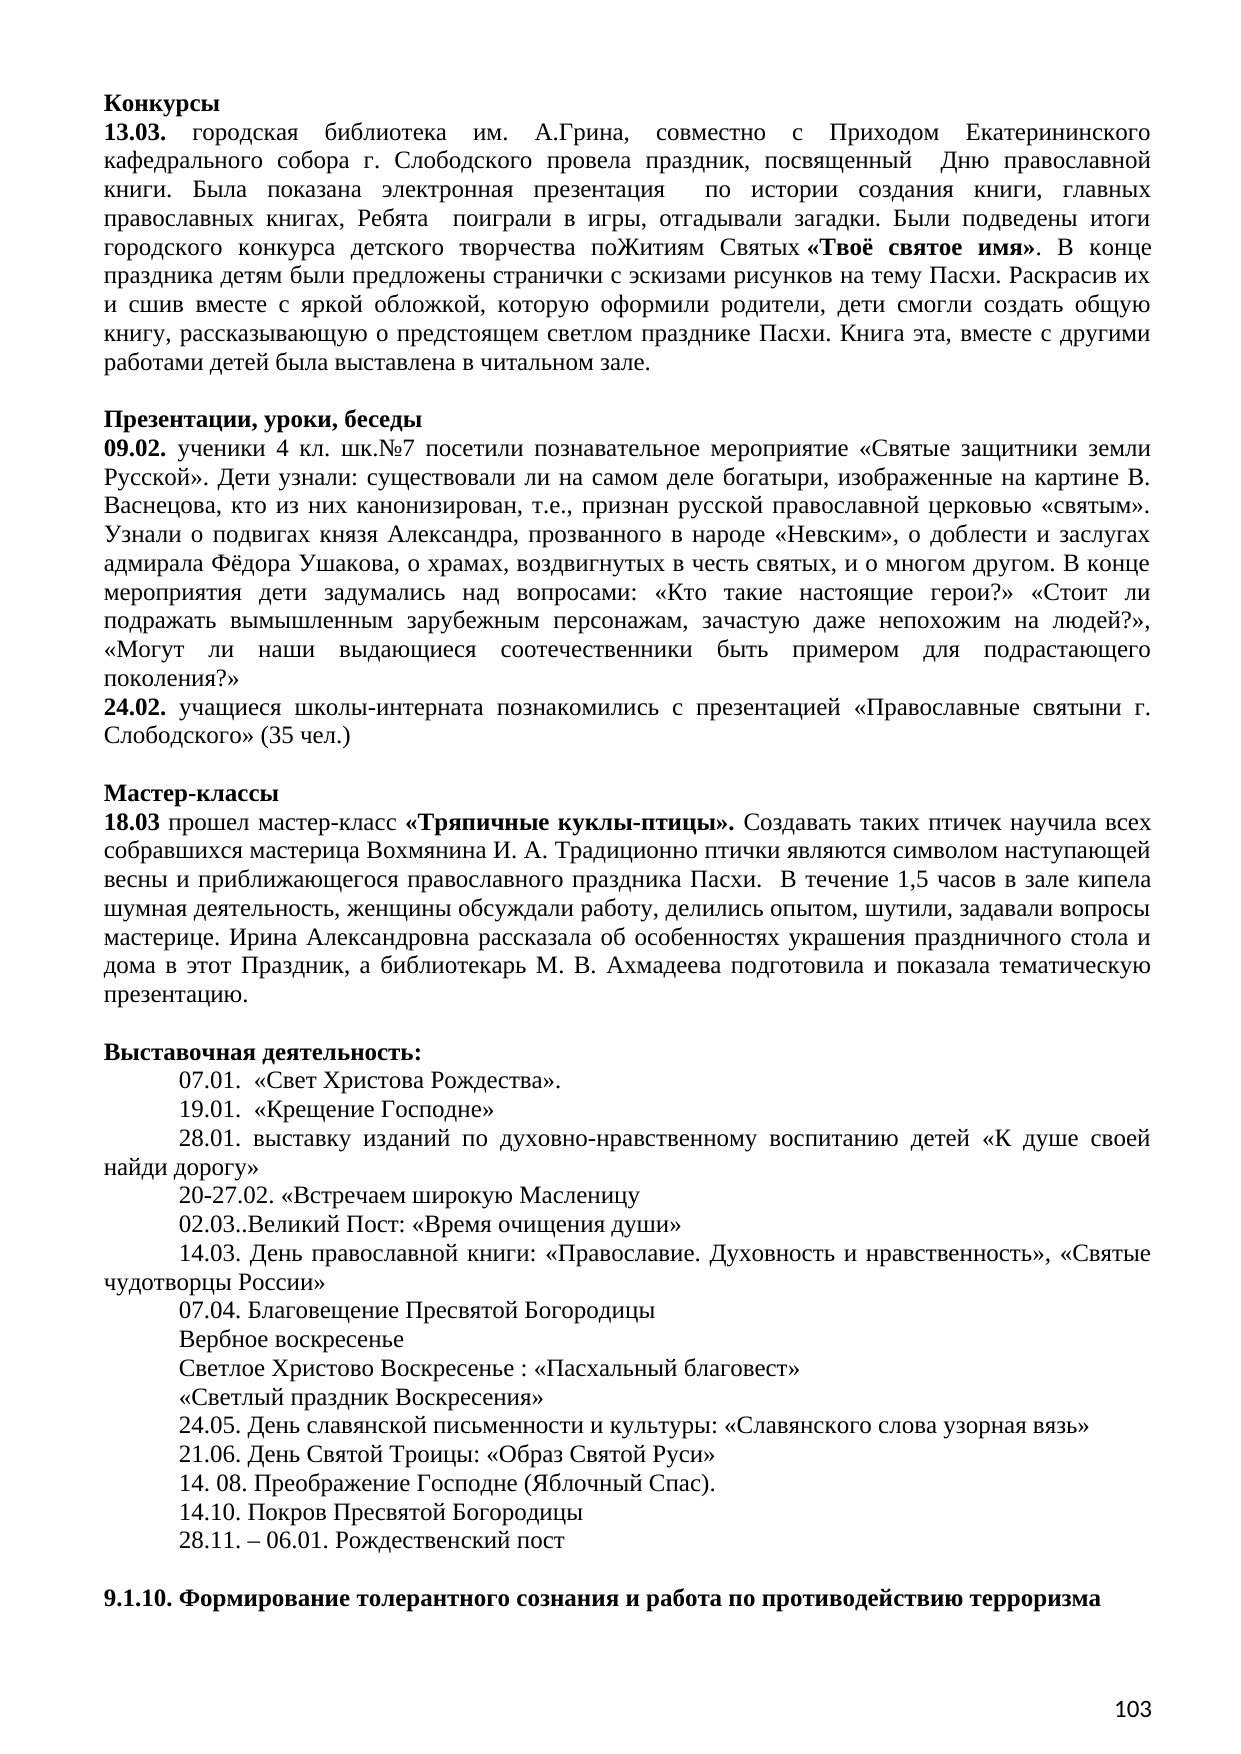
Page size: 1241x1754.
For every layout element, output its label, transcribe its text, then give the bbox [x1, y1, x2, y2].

text Презентации, уроки, беседы [103, 404, 1152, 433]
text 9.1.10. Формирование толерантного сознания и работа по противодействию терроризма [103, 1583, 1152, 1612]
text 09.02. ученики 4 кл. шк.№7 посетили познавательное мероприятие «Святые защитники земли Русской». Дети узнали: существовали ли на самом деле богатыри, изображенные на картине В. Васнецова, кто из них канонизирован, т.е., признан русской православной церковью «святым». Узнали о подвигах князя Александра, прозванного в народе «Невским», о доблести и заслугах адмирала Фёдора Ушакова, о храмах, воздвигнутых в честь святых, и о многом другом. В конце мероприятия дети задумались над вопросами: «Кто такие настоящие герои?» «Стоит ли подражать вымышленным зарубежным персонажам, зачастую даже непохожим на людей?», «Могут ли наши выдающиеся соотечественники быть примером для подрастающего поколения?» [103, 433, 1152, 692]
text Светлое Христово Воскресенье : «Пасхальный благовест» [103, 1353, 1152, 1382]
text 19.01. «Крещение Господне» [103, 1094, 1152, 1123]
text 14. 08. Преображение Господне (Яблочный Спас). [103, 1468, 1152, 1497]
text 20-27.02. «Встречаем широкую Масленицу [103, 1180, 1152, 1209]
text «Светлый праздник Воскресения» [103, 1382, 1152, 1410]
text 14.10. Покров Пресвятой Богородицы [103, 1497, 1152, 1525]
text 18.03 прошел мастер-класс «Тряпичные куклы-птицы». Создавать таких птичек научила всех собравшихся мастерица Вохмянина И. А. Традиционно птички являются символом наступающей весны и приближающегося православного праздника Пасхи. В течение 1,5 часов в зале кипела шумная деятельность, женщины обсуждали работу, делились опытом, шутили, задавали вопросы мастерице. Ирина Александровна рассказала об особенностях украшения праздничного стола и дома в этот Праздник, а библиотекарь М. В. Ахмадеева подготовила и показала тематическую презентацию. [103, 807, 1152, 1008]
text 24.02. учащиеся школы-интерната познакомились с презентацией «Православные святыни г. Слободского» (35 чел.) [103, 692, 1152, 749]
text Конкурсы [103, 88, 1152, 117]
text 07.01. «Свет Христова Рождества». [103, 1065, 1152, 1094]
text 13.03. городская библиотека им. А.Грина, совместно с Приходом Екатерининского кафедрального собора г. Слободского провела праздник, посвященный Дню православной книги. Была показана электронная презентация по истории создания книги, главных православных книгах, Ребята поиграли в игры, отгадывали загадки. Были подведены итоги городского конкурса детского творчества поЖитиям Святых «Твоё святое имя». В конце праздника детям были предложены странички с эскизами рисунков на тему Пасхи. Раскрасив их и сшив вместе с яркой обложкой, которую оформили родители, дети смогли создать общую книгу, рассказывающую о предстоящем светлом празднике Пасхи. Книга эта, вместе с другими работами детей была выставлена в читальном зале. [103, 117, 1152, 375]
text 24.05. День славянской письменности и культуры: «Славянского слова узорная вязь» [103, 1410, 1152, 1439]
text Вербное воскресенье [103, 1324, 1152, 1353]
text 28.01. выставку изданий по духовно-нравственному воспитанию детей «К душе своей найди дорогу» [103, 1123, 1152, 1180]
text 21.06. День Святой Троицы: «Образ Святой Руси» [103, 1439, 1152, 1468]
text 28.11. – 06.01. Рождественский пост [103, 1525, 1152, 1554]
text 02.03..Великий Пост: «Время очищения души» [103, 1209, 1152, 1238]
text 14.03. День православной книги: «Православие. Духовность и нравственность», «Святые чудотворцы России» [103, 1238, 1152, 1295]
text Мастер-классы [103, 778, 1152, 807]
text 07.04. Благовещение Пресвятой Богородицы [103, 1295, 1152, 1324]
text Выставочная деятельность: [103, 1037, 1149, 1065]
